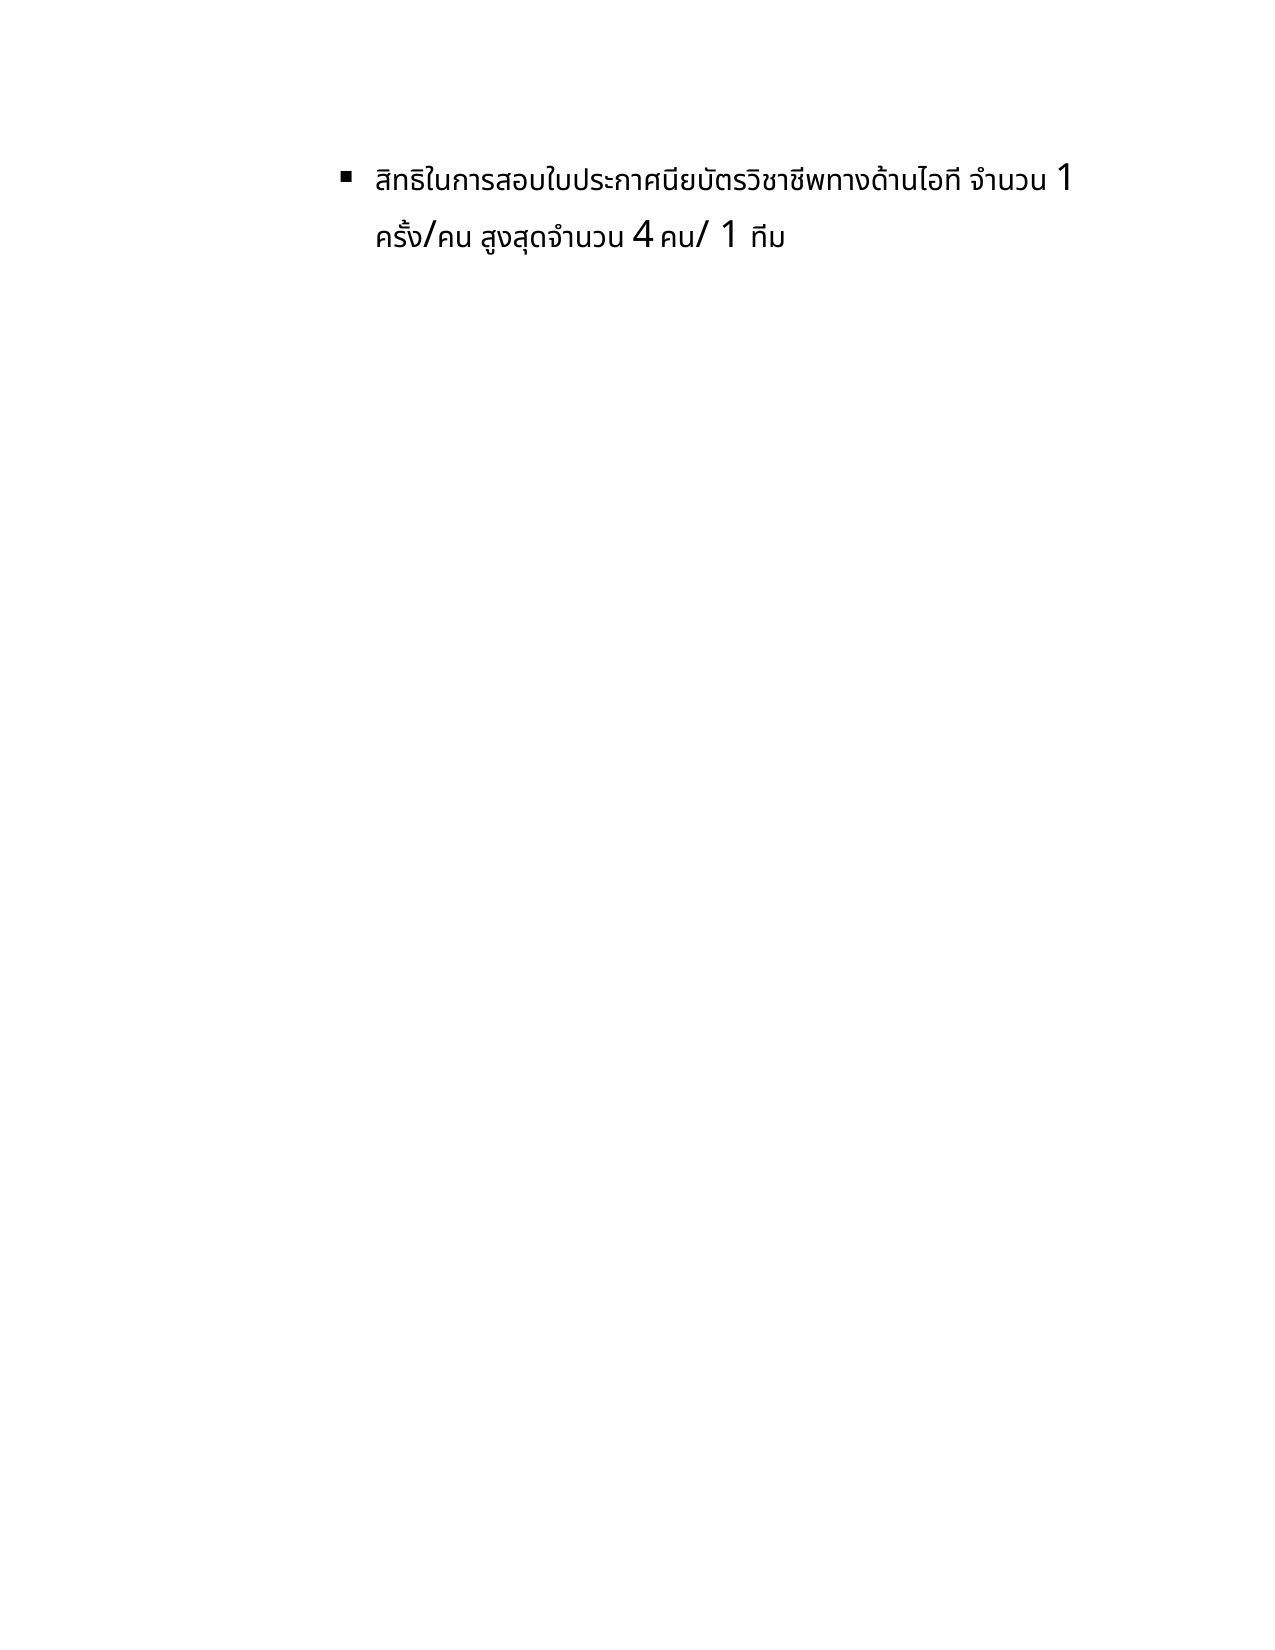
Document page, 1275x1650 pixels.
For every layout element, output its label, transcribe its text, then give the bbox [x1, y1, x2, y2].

list สิทธิในการสอบใบประกาศนียบัตรวิชาชีพทางด้านไอที จำนวน 1 ครั้ง/คน สูงสุดจำนวน 4คน/ 1 ทีม [337, 150, 1125, 261]
